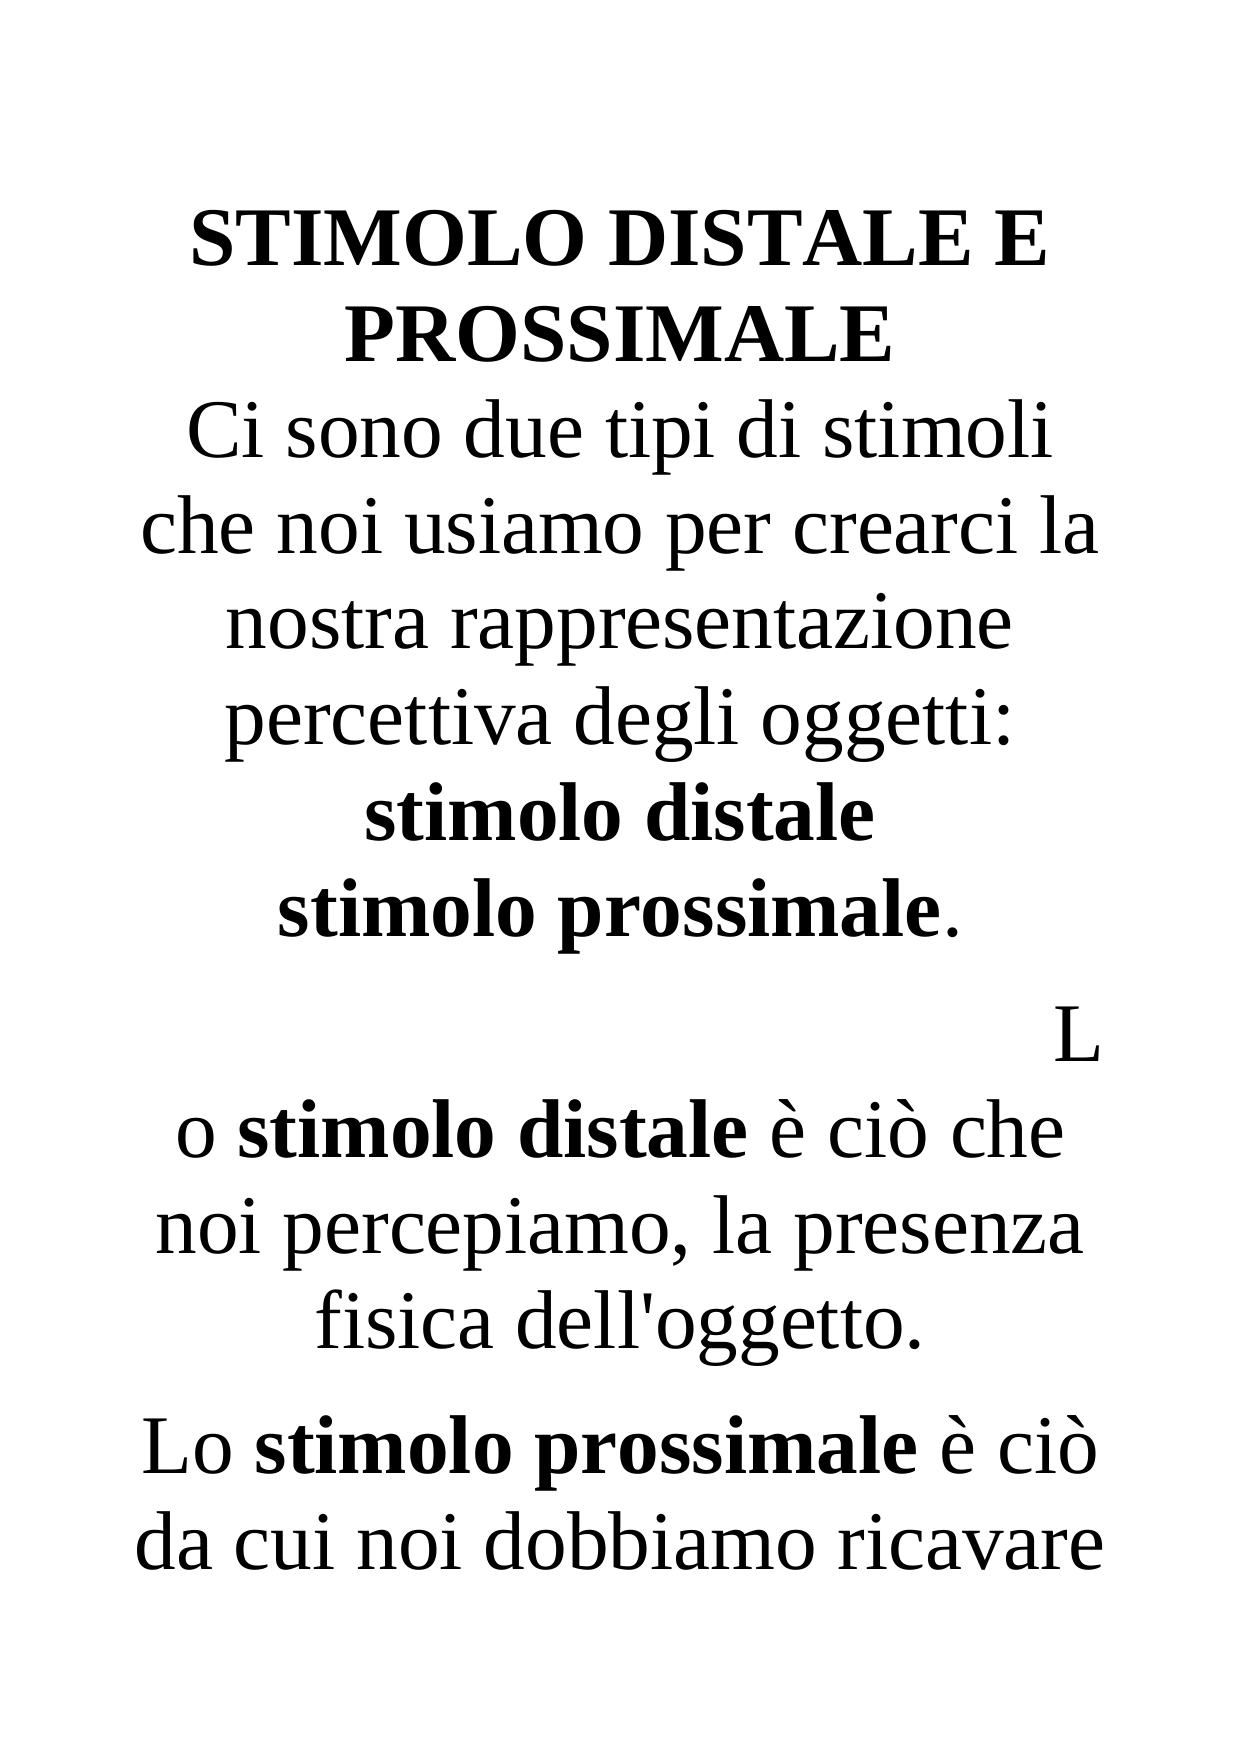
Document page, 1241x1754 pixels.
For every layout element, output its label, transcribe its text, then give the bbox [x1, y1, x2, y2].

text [118, 1396, 1122, 1588]
text Lo stimolo distale è ciò che noi percepiamo, la presenza fisica dell'oggetto. [118, 983, 1122, 1367]
text STIMOLO DISTALE E PROSSIMALE Ci sono due tipi di stimoli che noi usiamo per crearci la nostra rappresentazione percettiva degli oggetti: stimolo distale stimolo prossimale. [118, 188, 1122, 954]
